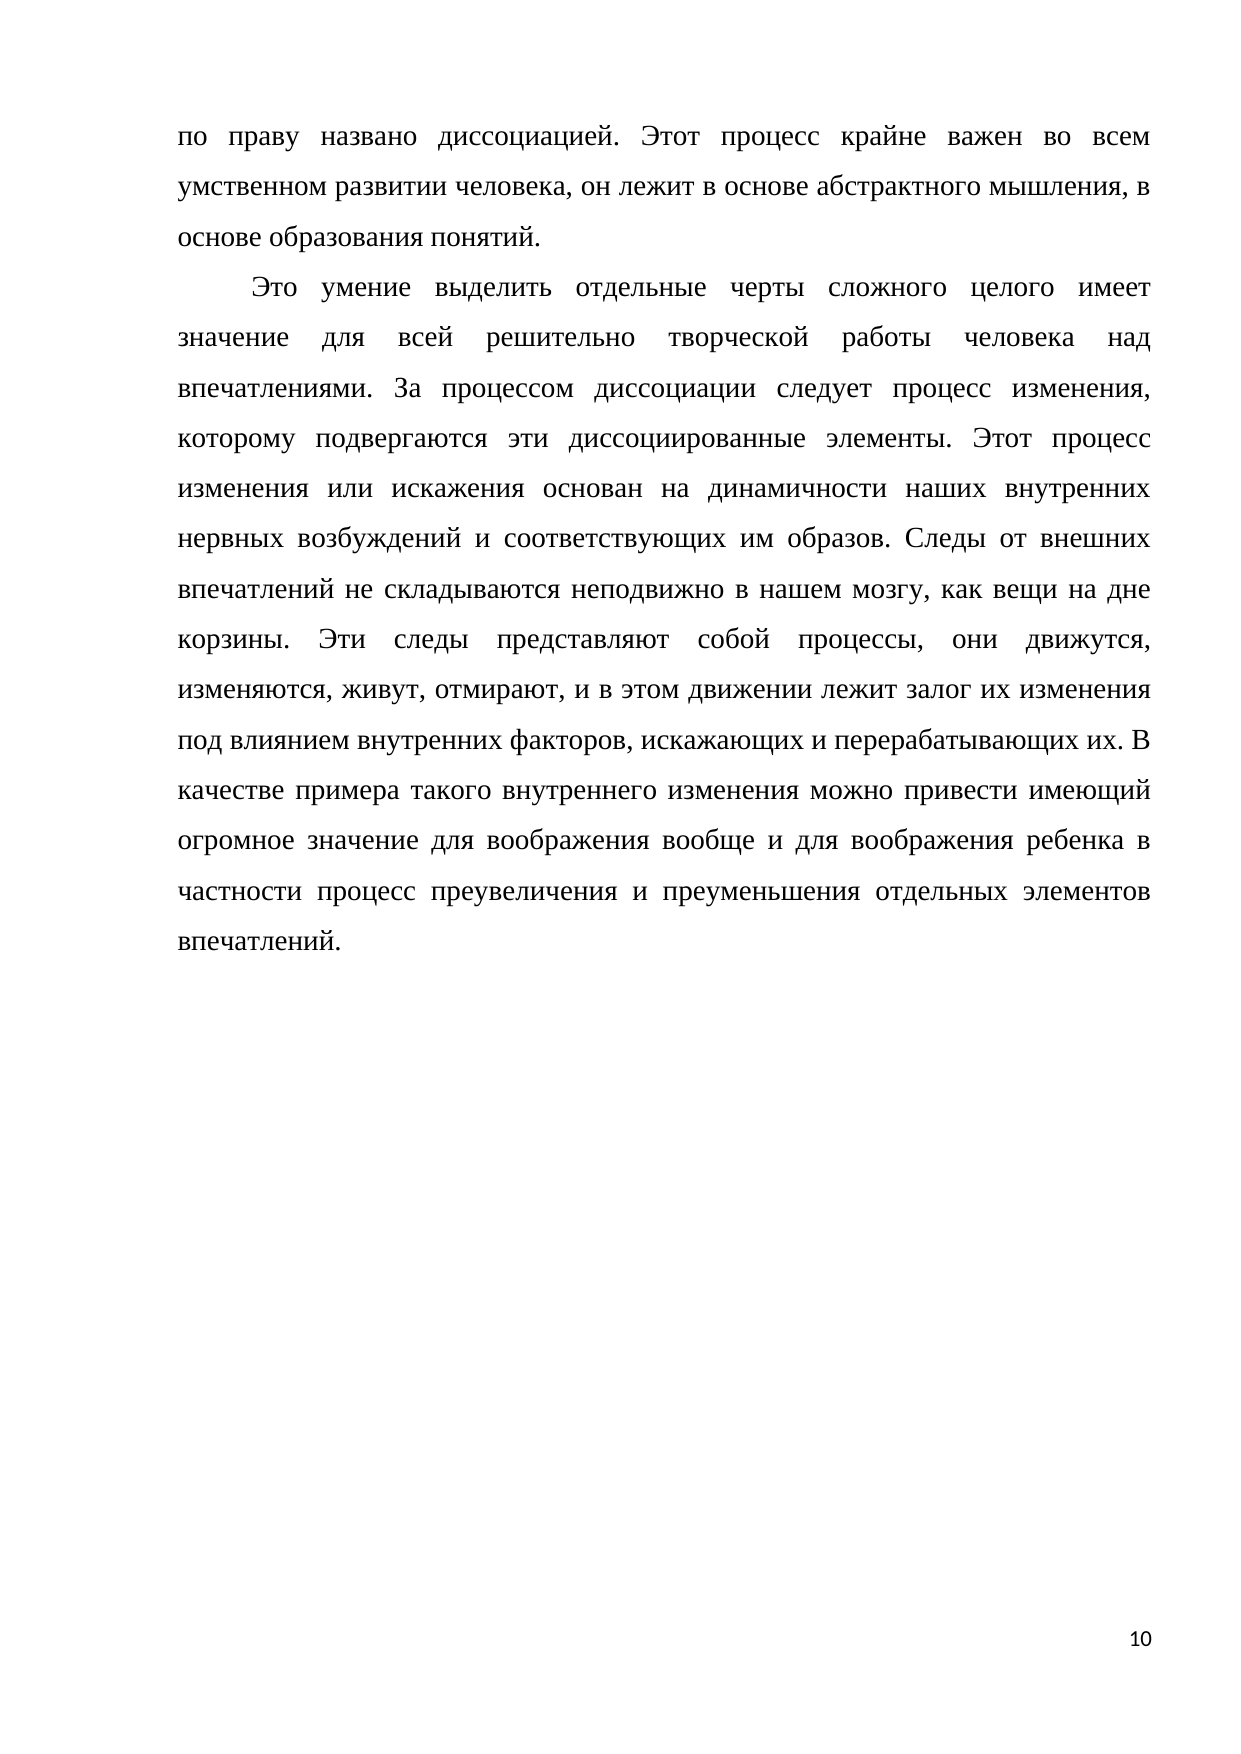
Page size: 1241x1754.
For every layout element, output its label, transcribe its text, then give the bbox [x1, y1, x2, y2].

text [177, 118, 1152, 252]
text Это умение выделить отдельные черты сложного целого имеет значение для всей решительно творческой работы человека над впечатлениями. За процессом диссоциации следует процесс изменения, которому подвергаются эти диссоциированные элементы. Этот процесс изменения или искажения основан на динамичности наших внутренних нервных возбуждений и соответствующих им образов. Следы от внешних впечатлений не складываются неподвижно в нашем мозгу, как вещи на дне корзины. Эти следы представляют собой процессы, они движутся, изменяются, живут, отмирают, и в этом движении лежит залог их изменения под влиянием внутренних факторов, искажающих и перерабатывающих их. В качестве примера такого внутреннего изменения можно привести имеющий огромное значение для воображения вообще и для воображения ребенка в частности процесс преувеличения и преуменьшения отдельных элементов впечатлений. [177, 269, 1152, 957]
